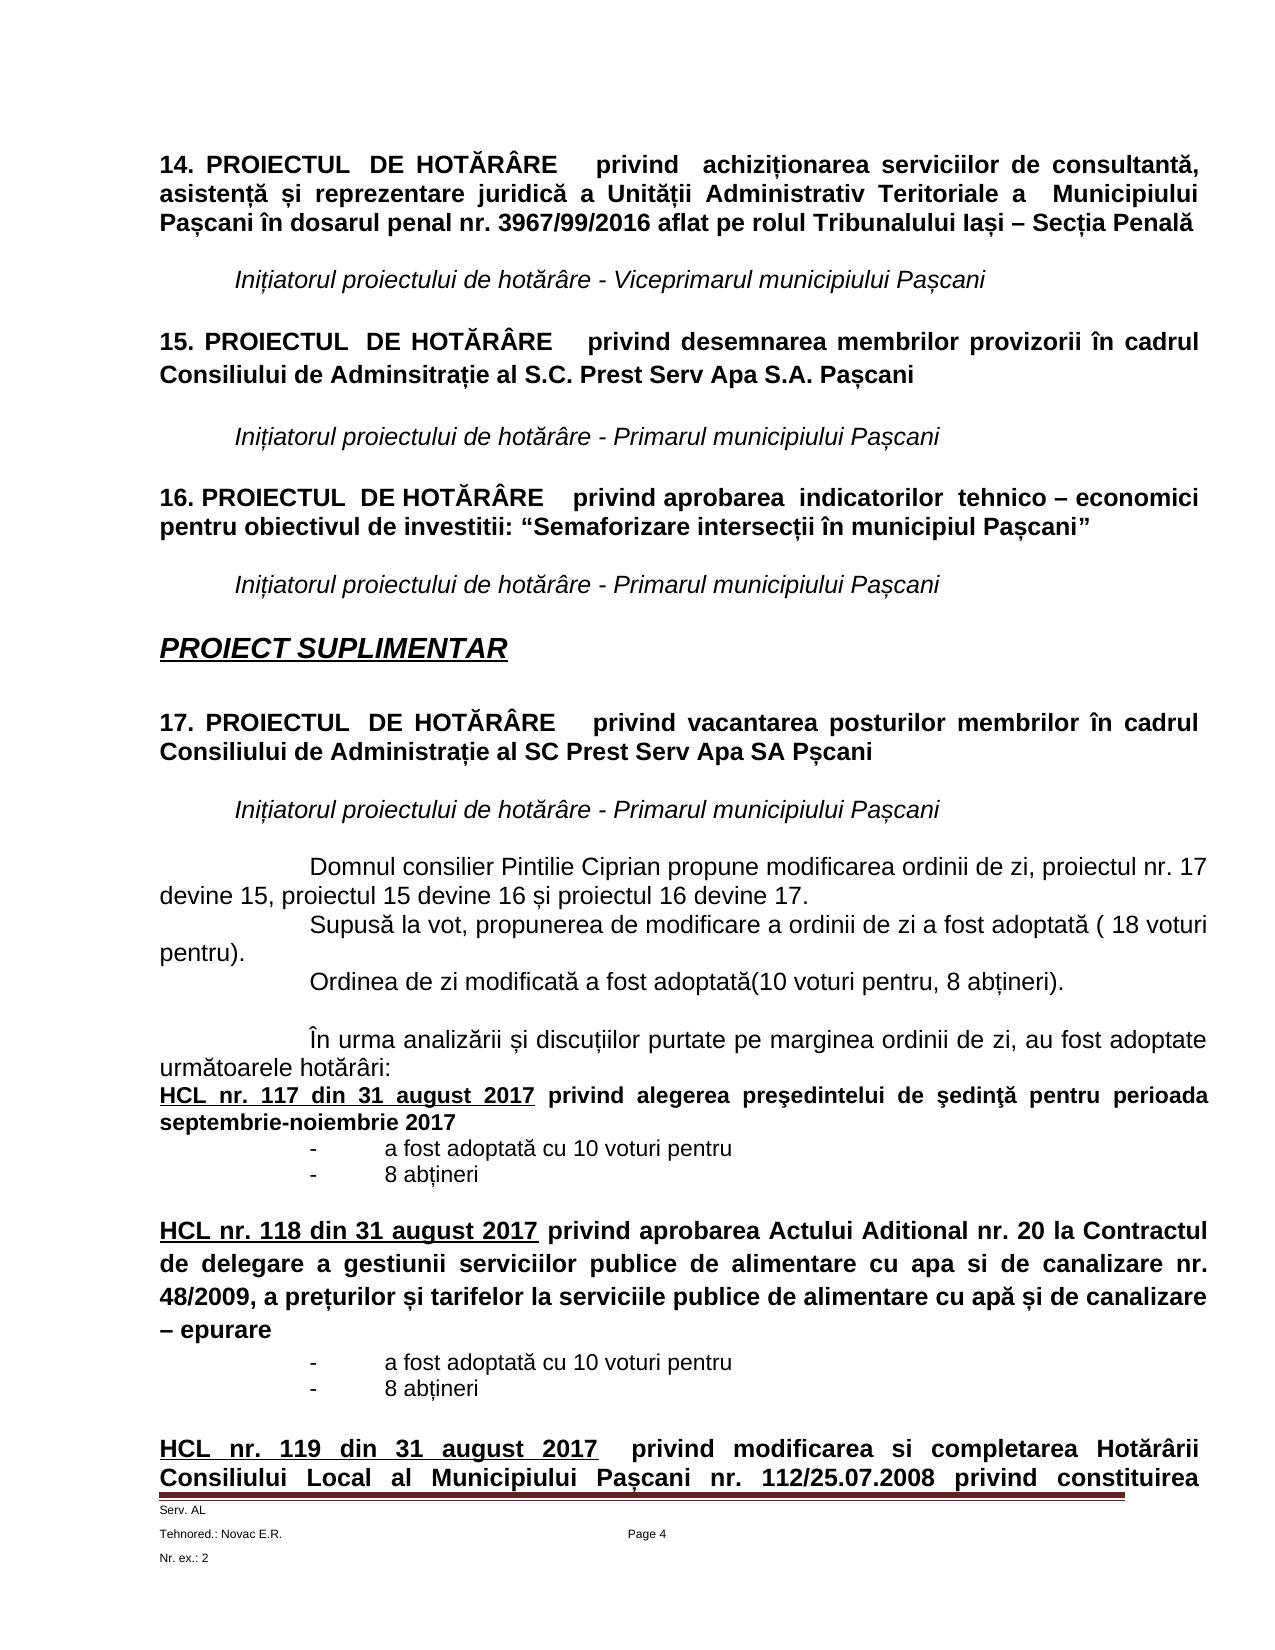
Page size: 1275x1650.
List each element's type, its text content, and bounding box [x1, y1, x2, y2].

list a fost adoptată cu 10 voturi pentru [159, 1135, 1209, 1161]
text 15. PROIECTUL DE HOTĂRÂRE privind desemnarea membrilor provizorii în cadrul Consiliului de Adminsitrație al S.C. Prest Serv Apa S.A. Pașcani [159, 327, 1200, 388]
text Ordinea de zi modificată a fost adoptată(10 voturi pentru, 8 abțineri). [159, 967, 1209, 996]
text Domnul consilier Pintilie Ciprian propune modificarea ordinii de zi, proiectul nr. 17 devine 15, proiectul 15 devine 16 și proiectul 16 devine 17. [159, 852, 1209, 910]
text Inițiatorul proiectului de hotărâre - Primarul municipiului Pașcani [159, 569, 1200, 598]
text Supusă la vot, propunerea de modificare a ordinii de zi a fost adoptată ( 18 voturi pentru). [159, 910, 1209, 967]
text 16. PROIECTUL DE HOTĂRÂRE privind aprobarea indicatorilor tehnico – economici pentru obiectivul de investitii: “Semaforizare intersecții în municipiul Pașcani” [159, 483, 1200, 541]
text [159, 1434, 1200, 1492]
text Inițiatorul proiectului de hotărâre - Primarul municipiului Pașcani [159, 795, 1200, 823]
list 8 abțineri [159, 1161, 1209, 1188]
text În urma analizării și discuțiilor purtate pe marginea ordinii de zi, au fost adoptate următoarele hotărâri: [159, 1025, 1209, 1082]
text Inițiatorul proiectului de hotărâre - Primarul municipiului Pașcani [159, 422, 1200, 450]
text HCL nr. 118 din 31 august 2017 privind aprobarea Actului Aditional nr. 20 la Contractul de delegare a gestiunii serviciilor publice de alimentare cu apa si de canalizare nr. 48/2009, a prețurilor și tarifelor la serviciile publice de alimentare cu apă și de canalizare – epurare [159, 1216, 1209, 1344]
text PROIECT SUPLIMENTAR [159, 631, 1200, 665]
text HCL nr. 117 din 31 august 2017 privind alegerea preşedintelui de şedinţă pentru perioada septembrie-noiembrie 2017 [159, 1082, 1209, 1135]
text 14. PROIECTUL DE HOTĂRÂRE privind achiziționarea serviciilor de consultantă, asistență și reprezentare juridică a Unității Administrativ Teritoriale a Municipiului Pașcani în dosarul penal nr. 3967/99/2016 aflat pe rolul Tribunalului Iași – Secția Penală [159, 150, 1200, 236]
list a fost adoptată cu 10 voturi pentru [159, 1348, 1125, 1375]
text 17. PROIECTUL DE HOTĂRÂRE privind vacantarea posturilor membrilor în cadrul Consiliului de Administrație al SC Prest Serv Apa SA Pșcani [159, 708, 1200, 766]
list 8 abțineri [159, 1375, 1125, 1401]
text Inițiatorul proiectului de hotărâre - Viceprimarul municipiului Pașcani [159, 265, 1200, 294]
